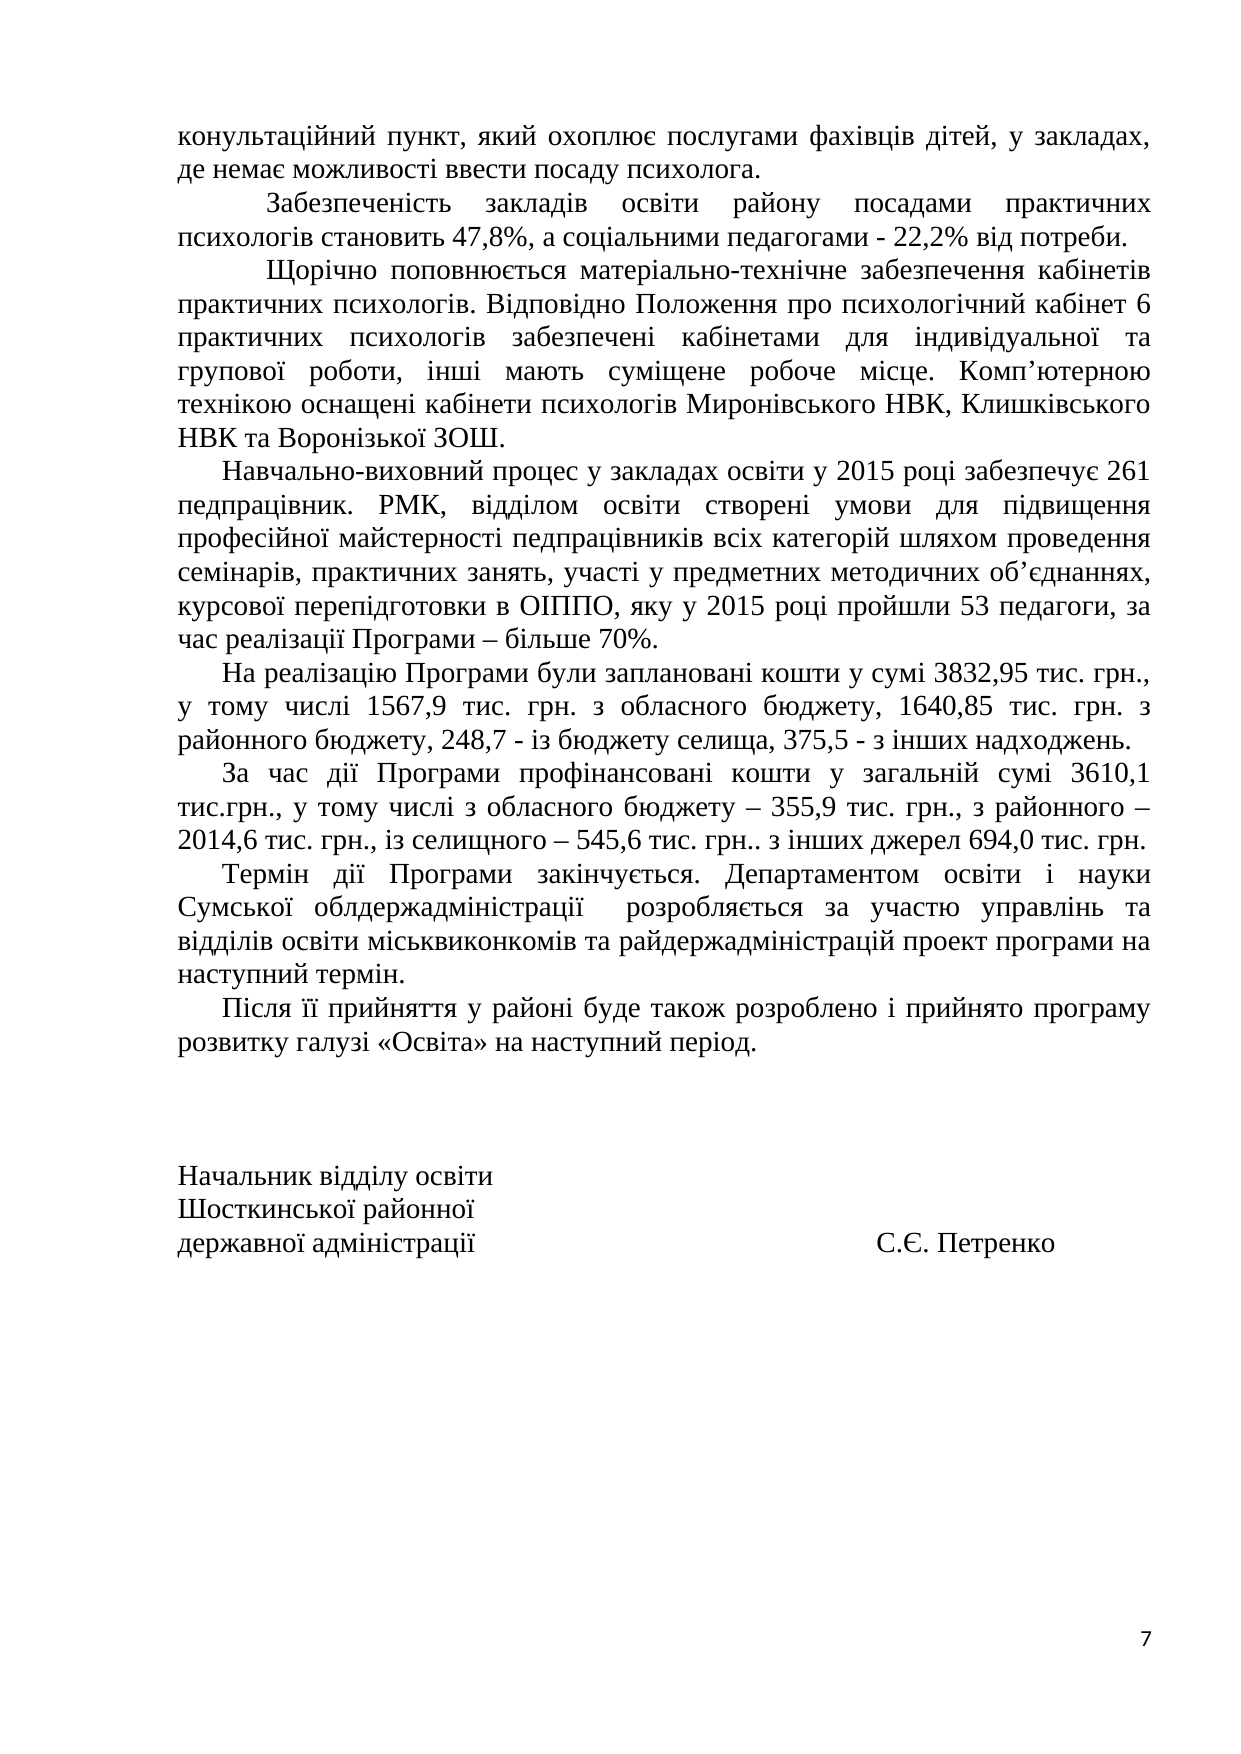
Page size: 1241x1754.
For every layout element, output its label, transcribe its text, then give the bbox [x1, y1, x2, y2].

text Щорічно поповнюється матеріально-технічне забезпечення кабінетів практичних психологів. Відповідно Положення про психологічний кабінет 6 практичних психологів забезпечені кабінетами для індивідуальної та групової роботи, інші мають суміщене робоче місце. Комп’ютерною технікою оснащені кабінети психологів Миронівського НВК, Клишківського НВК та Воронізької ЗОШ. [177, 252, 1152, 453]
text Начальник відділу освіти [177, 1158, 1152, 1191]
text Після її прийняття у районі буде також розроблено і прийнято програму розвитку галузі «Освіта» на наступний період. [177, 990, 1152, 1057]
text державної адміністрації С.Є. Петренко [177, 1225, 1152, 1258]
text На реалізацію Програми були заплановані кошти у сумі 3832,95 тис. грн., у тому числі 1567,9 тис. грн. з обласного бюджету, 1640,85 тис. грн. з районного бюджету, 248,7 - із бюджету селища, 375,5 - з інших надходжень. [177, 655, 1152, 755]
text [177, 118, 1152, 185]
text Шосткинської районної [177, 1191, 1152, 1225]
text За час дії Програми профінансовані кошти у загальній сумі 3610,1 тис.грн., у тому числі з обласного бюджету – 355,9 тис. грн., з районного – 2014,6 тис. грн., із селищного – 545,6 тис. грн.. з інших джерел 694,0 тис. грн. [177, 755, 1152, 856]
text Забезпеченість закладів освіти району посадами практичних психологів становить 47,8%, а соціальними педагогами - 22,2% від потреби. [177, 185, 1152, 252]
text Навчально-виховний процес у закладах освіти у 2015 році забезпечує 261 педпрацівник. РМК, відділом освіти створені умови для підвищення професійної майстерності педпрацівників всіх категорій шляхом проведення семінарів, практичних занять, участі у предметних методичних об’єднаннях, курсової перепідготовки в ОІППО, яку у 2015 році пройшли 53 педагоги, за час реалізації Програми – більше 70%. [177, 453, 1152, 655]
text Термін дії Програми закінчується. Департаментом освіти і науки Сумської облдержадміністрації розробляється за участю управлінь та відділів освіти міськвиконкомів та райдержадміністрацій проект програми на наступний термін. [177, 856, 1152, 990]
